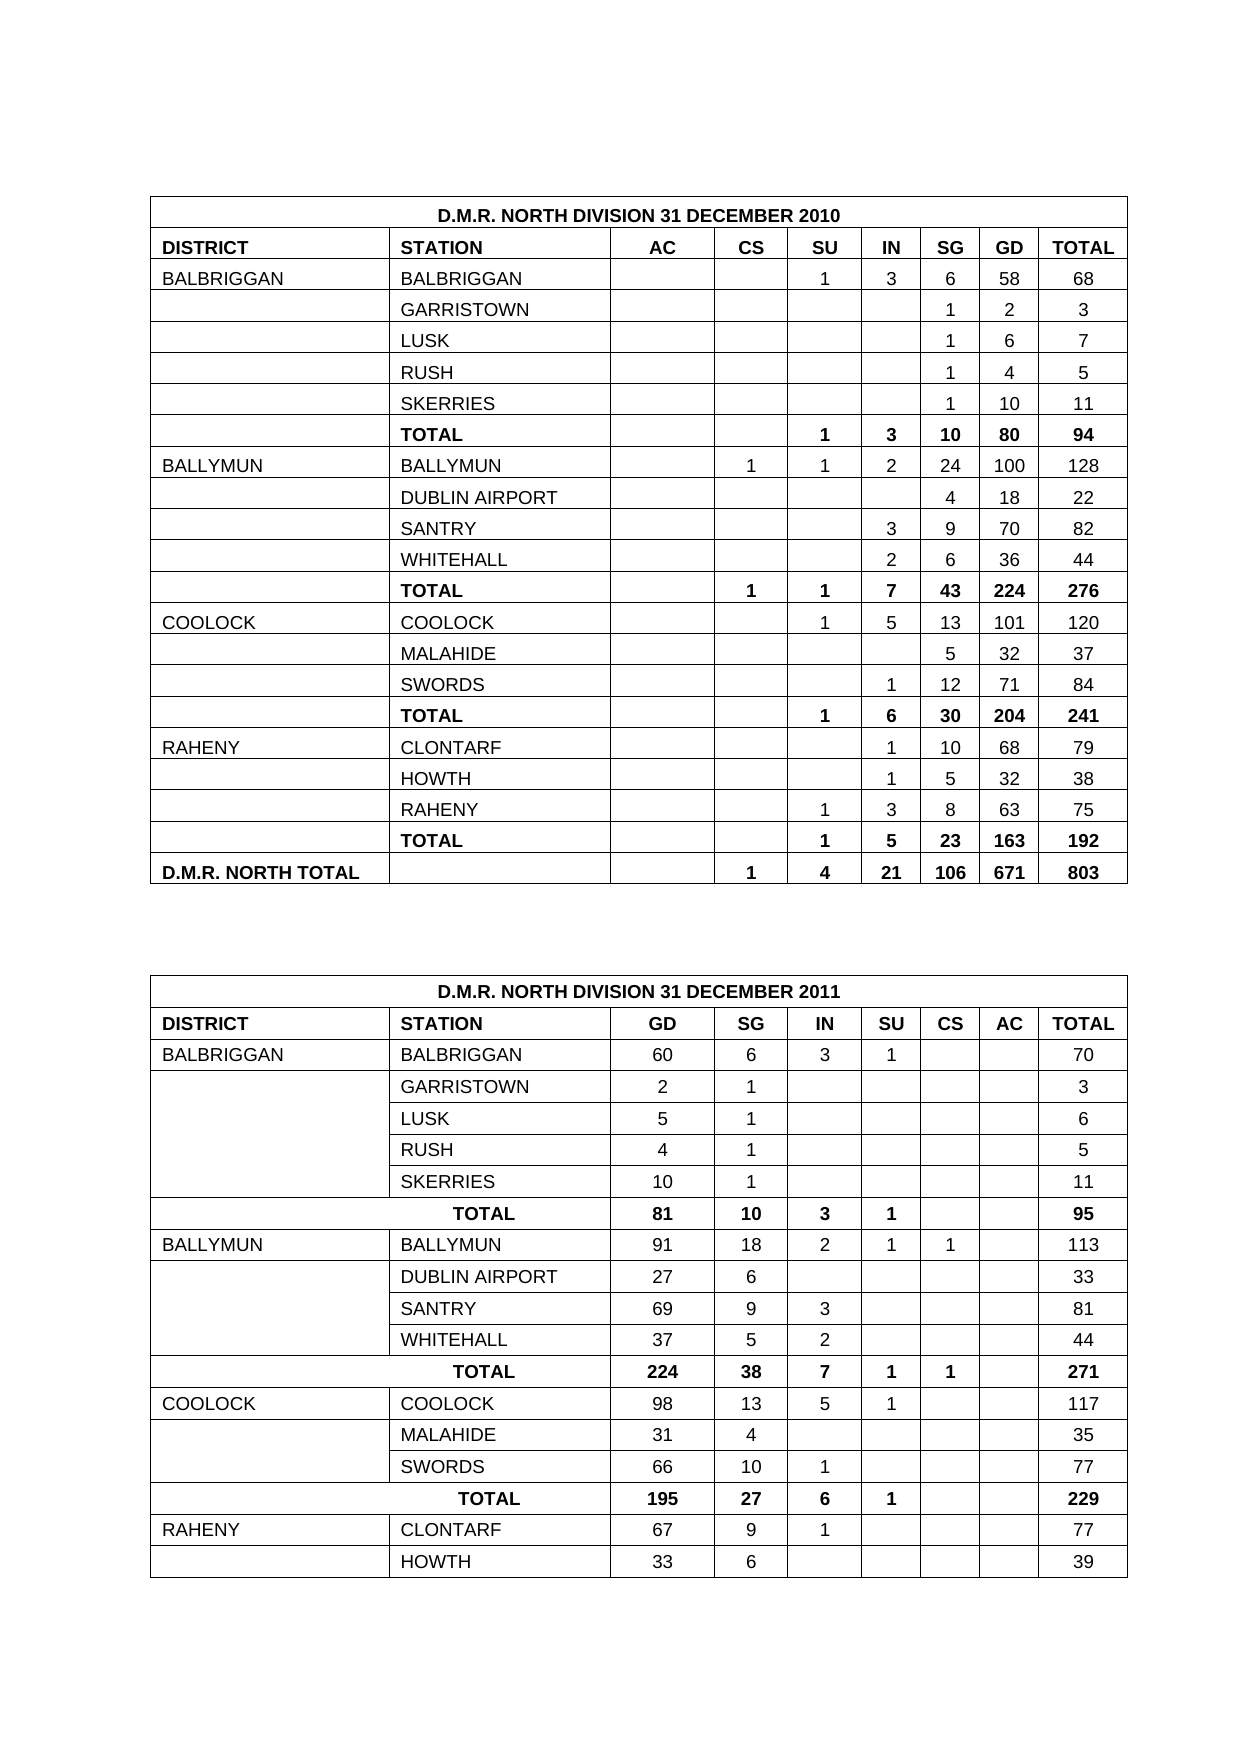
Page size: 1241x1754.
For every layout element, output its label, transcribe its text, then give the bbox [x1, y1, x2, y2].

table_cell 24 [921, 447, 979, 477]
table_cell 27 [715, 1483, 787, 1514]
table_cell [921, 1325, 979, 1355]
table_cell [921, 1546, 979, 1577]
table_cell TOTAL [390, 415, 610, 446]
table_cell 5 [1039, 353, 1127, 383]
table_cell SANTRY [390, 1293, 610, 1324]
table_cell 9 [921, 509, 979, 539]
table_cell IN [862, 228, 920, 258]
table_cell TOTAL [151, 1356, 610, 1387]
table_cell 71 [980, 665, 1038, 696]
table_cell BALBRIGGAN [390, 259, 610, 289]
table_cell [611, 697, 714, 727]
table_cell 3 [1039, 290, 1127, 321]
table_cell 1 [788, 697, 861, 727]
table_cell SKERRIES [390, 1166, 610, 1197]
table_cell [715, 759, 787, 789]
table_cell [715, 415, 787, 446]
table_cell 9 [715, 1293, 787, 1324]
table_cell TOTAL [1039, 228, 1127, 258]
table_cell [980, 1071, 1038, 1102]
table_cell 1 [862, 1230, 920, 1260]
table_cell DISTRICT [151, 1008, 389, 1039]
table_cell [862, 1166, 920, 1197]
table_cell 1 [715, 1135, 787, 1165]
table_cell 276 [1039, 572, 1127, 602]
table_cell 1 [715, 447, 787, 477]
table_cell 1 [862, 728, 920, 758]
table_cell 13 [921, 603, 979, 633]
table_cell 67 [611, 1515, 714, 1545]
table_cell 84 [1039, 665, 1127, 696]
table_cell [980, 1483, 1038, 1514]
table_cell 10 [715, 1451, 787, 1482]
table_cell 1 [921, 1356, 979, 1387]
table_cell SANTRY [390, 509, 610, 539]
table_cell SG [921, 228, 979, 258]
table_cell COOLOCK [151, 1388, 389, 1419]
table_cell [788, 290, 861, 321]
table_cell [611, 384, 714, 414]
table_cell 80 [980, 415, 1038, 446]
table_cell TOTAL [390, 697, 610, 727]
table_cell [151, 634, 389, 664]
table_cell 1 [788, 1451, 861, 1482]
table_cell COOLOCK [390, 603, 610, 633]
table_cell [788, 665, 861, 696]
table_cell STATION [390, 228, 610, 258]
table_cell [151, 697, 389, 727]
table_cell 5 [862, 822, 920, 852]
table_cell COOLOCK [390, 1388, 610, 1419]
table_cell 11 [1039, 384, 1127, 414]
table_cell 38 [715, 1356, 787, 1387]
table_cell RUSH [390, 353, 610, 383]
table_cell 1 [921, 384, 979, 414]
table_cell 39 [1039, 1546, 1127, 1577]
table_cell 1 [862, 665, 920, 696]
table_cell 163 [980, 822, 1038, 852]
table_cell AC [980, 1008, 1038, 1039]
table_cell 117 [1039, 1388, 1127, 1419]
table_cell 1 [788, 572, 861, 602]
table_cell [611, 259, 714, 289]
table_cell 33 [611, 1546, 714, 1577]
table_cell 1 [921, 353, 979, 383]
table_cell [788, 384, 861, 414]
table_cell 1 [788, 259, 861, 289]
table_cell [151, 415, 389, 446]
table_cell 128 [1039, 447, 1127, 477]
table_cell 32 [980, 634, 1038, 664]
table_cell [715, 790, 787, 821]
table_cell 1 [862, 1040, 920, 1070]
table_cell 6 [862, 697, 920, 727]
table_cell [921, 1071, 979, 1102]
table_cell 31 [611, 1420, 714, 1450]
table_cell [151, 1546, 389, 1577]
table_cell RAHENY [151, 728, 389, 758]
table_cell [862, 384, 920, 414]
table_cell 1 [921, 290, 979, 321]
table_cell [611, 447, 714, 477]
table_cell [862, 478, 920, 508]
table_cell [611, 603, 714, 633]
table_cell [715, 822, 787, 852]
table_cell [788, 759, 861, 789]
table_cell 10 [611, 1166, 714, 1197]
table_cell 3 [862, 509, 920, 539]
table_cell [921, 1040, 979, 1070]
table_cell [611, 290, 714, 321]
table_cell 2 [862, 540, 920, 571]
table_cell 7 [788, 1356, 861, 1387]
table_cell 12 [921, 665, 979, 696]
table_cell [862, 1451, 920, 1482]
table_cell [715, 353, 787, 383]
table_cell GARRISTOWN [390, 290, 610, 321]
table_cell [862, 634, 920, 664]
table_cell 37 [611, 1325, 714, 1355]
table_cell 2 [788, 1325, 861, 1355]
table_cell [151, 290, 389, 321]
table_cell SU [788, 228, 861, 258]
table_cell [715, 603, 787, 633]
table_cell WHITEHALL [390, 540, 610, 571]
table_cell GD [611, 1008, 714, 1039]
table_cell [715, 259, 787, 289]
table_cell [921, 1261, 979, 1292]
table_cell 224 [611, 1356, 714, 1387]
table_header D.M.R. NORTH DIVISION 31 DECEMBER 2011 [151, 976, 1127, 1007]
table_cell [980, 1451, 1038, 1482]
table_cell 63 [980, 790, 1038, 821]
table_cell 6 [1039, 1103, 1127, 1134]
table_cell [611, 665, 714, 696]
table_cell RAHENY [151, 1515, 389, 1545]
table_cell 7 [1039, 322, 1127, 352]
table_cell [151, 540, 389, 571]
table_cell STATION [390, 1008, 610, 1039]
table_cell [611, 728, 714, 758]
table_cell 1 [715, 572, 787, 602]
table_cell BALBRIGGAN [390, 1040, 610, 1070]
table_cell [151, 322, 389, 352]
table_cell [390, 853, 610, 883]
table_cell 77 [1039, 1515, 1127, 1545]
table_cell [715, 478, 787, 508]
table_cell BALBRIGGAN [151, 259, 389, 289]
table_cell 68 [1039, 259, 1127, 289]
table_cell CLONTARF [390, 1515, 610, 1545]
table_cell 229 [1039, 1483, 1127, 1514]
table_cell [611, 572, 714, 602]
table_cell 113 [1039, 1230, 1127, 1260]
table_cell 1 [862, 1198, 920, 1229]
table_cell SU [862, 1008, 920, 1039]
table_cell WHITEHALL [390, 1325, 610, 1355]
table_cell [921, 1420, 979, 1450]
table_cell [611, 790, 714, 821]
table_cell 77 [1039, 1451, 1127, 1482]
table_cell [151, 353, 389, 383]
table_cell 11 [1039, 1166, 1127, 1197]
table_cell [980, 1356, 1038, 1387]
table_cell [862, 1325, 920, 1355]
table_cell 1 [862, 759, 920, 789]
table_cell 1 [788, 415, 861, 446]
table_cell TOTAL [390, 572, 610, 602]
table_cell 66 [611, 1451, 714, 1482]
table_cell [788, 728, 861, 758]
table_cell 5 [788, 1388, 861, 1419]
table_cell 22 [1039, 478, 1127, 508]
table_cell [921, 1166, 979, 1197]
table_cell 671 [980, 853, 1038, 883]
table_cell 18 [715, 1230, 787, 1260]
table_cell 21 [862, 853, 920, 883]
table_cell 9 [715, 1515, 787, 1545]
table_cell CS [715, 228, 787, 258]
table_cell 33 [1039, 1261, 1127, 1292]
table_cell SG [715, 1008, 787, 1039]
table_cell 30 [921, 697, 979, 727]
table_cell [980, 1420, 1038, 1450]
table_cell 3 [862, 259, 920, 289]
table_cell AC [611, 228, 714, 258]
table_cell 1 [788, 790, 861, 821]
table_cell 13 [715, 1388, 787, 1419]
table_cell [788, 1546, 861, 1577]
table_cell 1 [715, 1103, 787, 1134]
table_cell LUSK [390, 1103, 610, 1134]
table_cell [862, 1103, 920, 1134]
table_cell [862, 1261, 920, 1292]
table_cell 94 [1039, 415, 1127, 446]
table_cell [862, 1293, 920, 1324]
table_cell [151, 478, 389, 508]
table_cell [862, 1420, 920, 1450]
table_cell [862, 322, 920, 352]
table_cell [788, 1103, 861, 1134]
table_cell SWORDS [390, 1451, 610, 1482]
table_cell 3 [788, 1293, 861, 1324]
table_cell [788, 353, 861, 383]
table_cell SWORDS [390, 665, 610, 696]
table_cell 1 [862, 1483, 920, 1514]
table_cell 70 [980, 509, 1038, 539]
table_cell 5 [1039, 1135, 1127, 1165]
table_cell 5 [611, 1103, 714, 1134]
table_cell 1 [862, 1388, 920, 1419]
table_cell 1 [788, 603, 861, 633]
table_cell 8 [921, 790, 979, 821]
table_cell [151, 509, 389, 539]
table_cell [921, 1103, 979, 1134]
table_cell 5 [921, 634, 979, 664]
table_cell 1 [921, 322, 979, 352]
table_cell 1 [788, 447, 861, 477]
table_cell 3 [788, 1198, 861, 1229]
table_cell IN [788, 1008, 861, 1039]
table_cell [862, 1135, 920, 1165]
table_cell 36 [980, 540, 1038, 571]
table_cell [715, 697, 787, 727]
table_cell 91 [611, 1230, 714, 1260]
table_cell 1 [715, 1166, 787, 1197]
table_cell [715, 384, 787, 414]
table_cell [862, 1546, 920, 1577]
table_cell 1 [921, 1230, 979, 1260]
table_cell 6 [921, 259, 979, 289]
table_cell TOTAL [1039, 1008, 1127, 1039]
table_cell [715, 634, 787, 664]
table_cell 10 [980, 384, 1038, 414]
table_cell 3 [1039, 1071, 1127, 1102]
table_cell 6 [715, 1261, 787, 1292]
table_cell [921, 1451, 979, 1482]
table_cell 23 [921, 822, 979, 852]
table_cell 27 [611, 1261, 714, 1292]
table_cell 3 [788, 1040, 861, 1070]
table_cell 1 [715, 853, 787, 883]
table_cell 44 [1039, 1325, 1127, 1355]
table_cell [151, 572, 389, 602]
table_cell [788, 1261, 861, 1292]
table_cell 120 [1039, 603, 1127, 633]
table_header D.M.R. NORTH DIVISION 31 DECEMBER 2010 [151, 197, 1127, 227]
table_cell [921, 1198, 979, 1229]
table_cell 18 [980, 478, 1038, 508]
table_cell [715, 728, 787, 758]
table_cell 1 [788, 1515, 861, 1545]
table_cell 6 [980, 322, 1038, 352]
table_cell [980, 1261, 1038, 1292]
table_cell [611, 822, 714, 852]
table_cell [862, 1515, 920, 1545]
table_cell 4 [921, 478, 979, 508]
table_cell [151, 790, 389, 821]
table_cell 10 [921, 728, 979, 758]
table_cell 4 [980, 353, 1038, 383]
table_cell HOWTH [390, 1546, 610, 1577]
table_cell 2 [980, 290, 1038, 321]
table_cell RUSH [390, 1135, 610, 1165]
table_cell [980, 1325, 1038, 1355]
table_cell [788, 478, 861, 508]
table_cell CS [921, 1008, 979, 1039]
table_cell 803 [1039, 853, 1127, 883]
table_cell [611, 759, 714, 789]
table_cell [788, 634, 861, 664]
table_cell 5 [862, 603, 920, 633]
table_cell [151, 1261, 389, 1355]
table_cell 38 [1039, 759, 1127, 789]
table_cell 5 [921, 759, 979, 789]
table_cell 37 [1039, 634, 1127, 664]
table_cell [151, 384, 389, 414]
table_cell BALLYMUN [390, 447, 610, 477]
table_cell [151, 822, 389, 852]
table_cell BALLYMUN [151, 1230, 389, 1260]
table_cell [980, 1546, 1038, 1577]
table_cell 81 [1039, 1293, 1127, 1324]
table_cell [980, 1103, 1038, 1134]
table_cell 70 [1039, 1040, 1127, 1070]
table_cell TOTAL [151, 1198, 610, 1229]
table_cell 79 [1039, 728, 1127, 758]
table_cell [151, 1420, 389, 1482]
table_cell 2 [788, 1230, 861, 1260]
table_cell [862, 353, 920, 383]
table_cell 10 [715, 1198, 787, 1229]
table_cell 3 [862, 790, 920, 821]
table_cell [788, 1135, 861, 1165]
table_cell 82 [1039, 509, 1127, 539]
table_cell 6 [921, 540, 979, 571]
table_cell 100 [980, 447, 1038, 477]
table_cell 2 [611, 1071, 714, 1102]
table_cell 4 [788, 853, 861, 883]
table_cell [788, 1420, 861, 1450]
table_cell [921, 1135, 979, 1165]
table_cell 98 [611, 1388, 714, 1419]
table_cell 6 [715, 1546, 787, 1577]
table_cell RAHENY [390, 790, 610, 821]
table_cell 32 [980, 759, 1038, 789]
table_cell [980, 1388, 1038, 1419]
table_cell 4 [611, 1135, 714, 1165]
table_cell [151, 1071, 389, 1197]
table_cell [788, 1071, 861, 1102]
table_cell [151, 759, 389, 789]
table_cell 35 [1039, 1420, 1127, 1450]
table_cell [862, 290, 920, 321]
table_cell [611, 322, 714, 352]
table_cell DUBLIN AIRPORT [390, 1261, 610, 1292]
table_cell [980, 1135, 1038, 1165]
table_cell 81 [611, 1198, 714, 1229]
table_cell D.M.R. NORTH TOTAL [151, 853, 389, 883]
table_cell 69 [611, 1293, 714, 1324]
table_cell [715, 322, 787, 352]
table_cell [715, 540, 787, 571]
table_cell [611, 415, 714, 446]
table_cell MALAHIDE [390, 634, 610, 664]
table_cell [862, 1071, 920, 1102]
table_cell BALLYMUN [151, 447, 389, 477]
table_cell 5 [715, 1325, 787, 1355]
table_cell [788, 1166, 861, 1197]
table_cell 43 [921, 572, 979, 602]
table_cell 271 [1039, 1356, 1127, 1387]
table_cell 101 [980, 603, 1038, 633]
table_cell 3 [862, 415, 920, 446]
table_cell 192 [1039, 822, 1127, 852]
table_cell 60 [611, 1040, 714, 1070]
table_cell 1 [788, 822, 861, 852]
table_cell [980, 1040, 1038, 1070]
table_cell [921, 1515, 979, 1545]
table_cell 106 [921, 853, 979, 883]
table_cell DUBLIN AIRPORT [390, 478, 610, 508]
table_cell DISTRICT [151, 228, 389, 258]
table_cell HOWTH [390, 759, 610, 789]
table_cell BALBRIGGAN [151, 1040, 389, 1070]
table_cell MALAHIDE [390, 1420, 610, 1450]
table_cell GD [980, 228, 1038, 258]
table_cell 58 [980, 259, 1038, 289]
table_cell SKERRIES [390, 384, 610, 414]
table_cell [715, 290, 787, 321]
table_cell 68 [980, 728, 1038, 758]
table_cell [611, 478, 714, 508]
table_cell [980, 1230, 1038, 1260]
table_cell [980, 1293, 1038, 1324]
table_cell [921, 1293, 979, 1324]
table_cell [611, 353, 714, 383]
table_cell TOTAL [151, 1483, 610, 1514]
table_cell GARRISTOWN [390, 1071, 610, 1102]
table_cell [151, 665, 389, 696]
table_cell [611, 853, 714, 883]
table_cell [788, 322, 861, 352]
table_cell [611, 634, 714, 664]
table_cell [611, 540, 714, 571]
table_cell 75 [1039, 790, 1127, 821]
table_cell 6 [715, 1040, 787, 1070]
table_cell [715, 509, 787, 539]
table_cell [788, 540, 861, 571]
table_cell 1 [862, 1356, 920, 1387]
table_cell 195 [611, 1483, 714, 1514]
table_cell LUSK [390, 322, 610, 352]
table_cell 204 [980, 697, 1038, 727]
table_cell 10 [921, 415, 979, 446]
table_cell 224 [980, 572, 1038, 602]
table_cell [921, 1483, 979, 1514]
table_cell 7 [862, 572, 920, 602]
table_cell [788, 509, 861, 539]
table_cell 6 [788, 1483, 861, 1514]
table_cell 241 [1039, 697, 1127, 727]
table_cell [715, 665, 787, 696]
table_cell [921, 1388, 979, 1419]
table_cell 2 [862, 447, 920, 477]
table_cell TOTAL [390, 822, 610, 852]
table_cell CLONTARF [390, 728, 610, 758]
table_cell 1 [715, 1071, 787, 1102]
table_cell [611, 509, 714, 539]
table_cell [980, 1198, 1038, 1229]
table_cell 4 [715, 1420, 787, 1450]
table_cell 44 [1039, 540, 1127, 571]
table_cell BALLYMUN [390, 1230, 610, 1260]
table_cell COOLOCK [151, 603, 389, 633]
table_cell [980, 1515, 1038, 1545]
table_cell [980, 1166, 1038, 1197]
table_cell 95 [1039, 1198, 1127, 1229]
